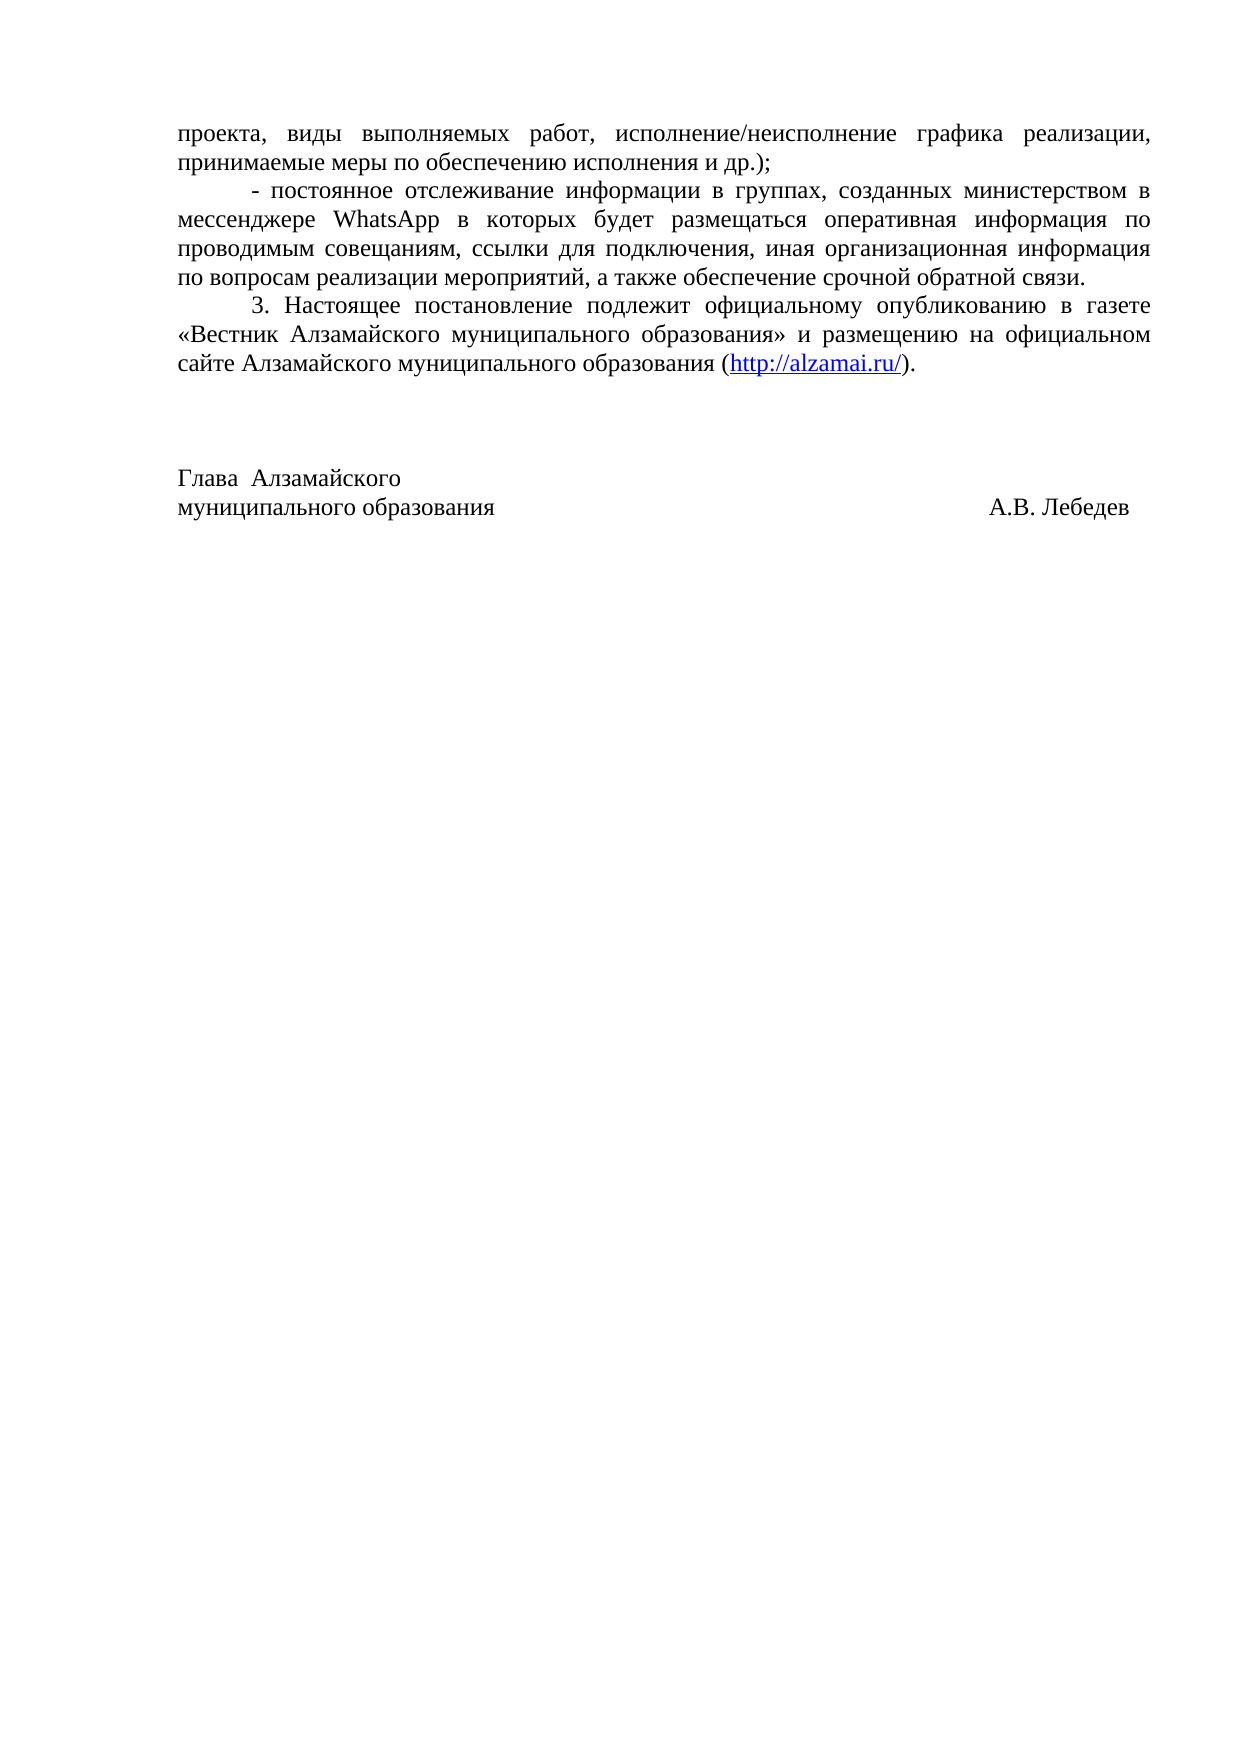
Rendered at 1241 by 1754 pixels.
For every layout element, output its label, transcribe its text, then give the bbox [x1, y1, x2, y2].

text муниципального образования А.В. Лебедев [177, 492, 1152, 521]
text - постоянное отслеживание информации в группах, созданных министерством в мессенджере WhatsApp в которых будет размещаться оперативная информация по проводимым совещаниям, ссылки для подключения, иная организационная информация по вопросам реализации мероприятий, а также обеспечение срочной обратной связи. [177, 176, 1152, 291]
text 3. Настоящее постановление подлежит официальному опубликованию в газете «Вестник Алзамайского муниципального образования» и размещению на официальном сайте Алзамайского муниципального образования (http://alzamai.ru/). [177, 291, 1152, 377]
text Глава Алзамайского [177, 463, 1152, 492]
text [177, 118, 1152, 176]
